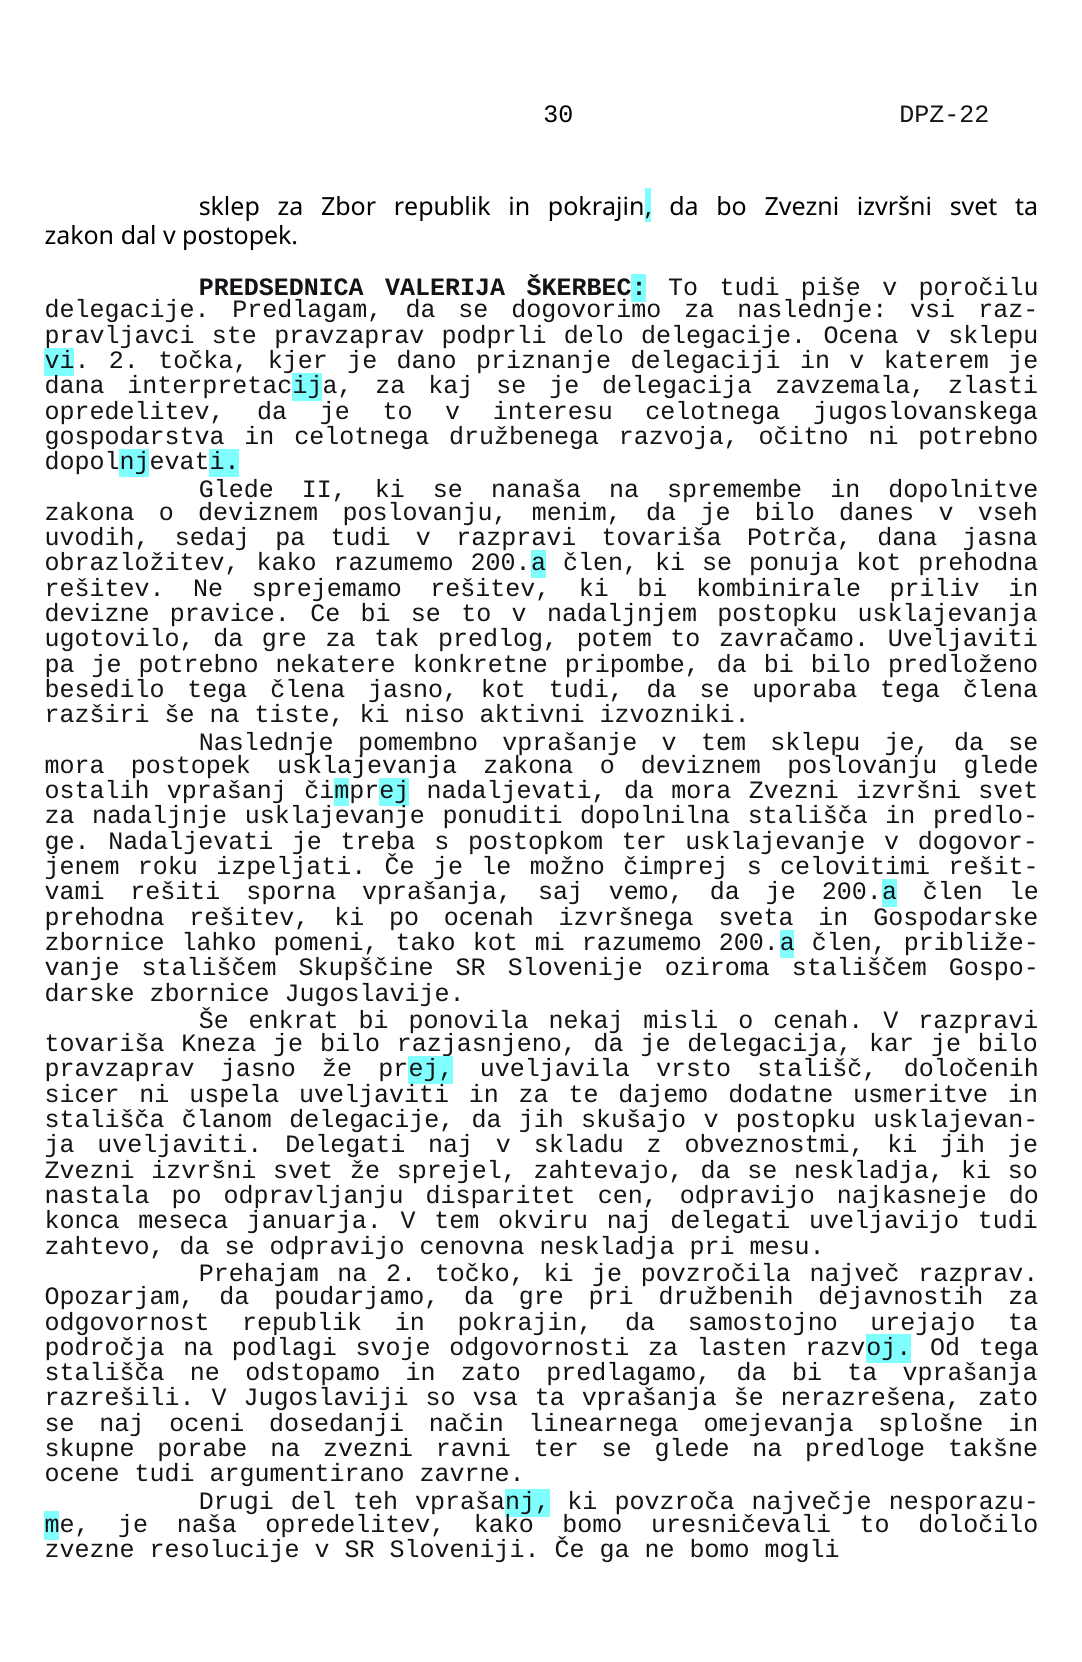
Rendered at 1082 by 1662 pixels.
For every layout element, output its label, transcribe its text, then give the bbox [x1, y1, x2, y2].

text MARTIN MLINAR: Glede vztrajanja pri postopku v zvezi z zakonom o sistemu družbene kontrole cen imamo že pripravljensklep za Zbor republik in pokrajin, da bo Zvezni izvršni svet ta zakon dal v postopek. [44, 191, 1039, 252]
text Prehajam na 2. točko, ki je povzročila največ razprav. Opozarjam, da poudarjamo, da gre pri družbenih dejavnostih za odgovornost republik in pokrajin, da samostojno urejajo ta področja na podlagi svoje odgovornosti za lasten razvoj. Od tega stališča ne odstopamo in zato predlagamo, da bi ta vprašanja razrešili. V Jugoslaviji so vsa ta vprašanja še nerazrešena, zato se naj oceni dosedanji način linearnega omejevanja splošne in skupne porabe na zvezni ravni ter se glede na predloge takšne ocene tudi argumentirano zavrne. [44, 1262, 1039, 1489]
text PREDSEDNICA VALERIJA ŠKERBEC: To tudi piše v poročilu delegacije. Predlagam, da se dogovorimo za naslednje: vsi raz- pravljavci ste pravzaprav podprli delo delegacije. Ocena v sklepu vi. 2. točka, kjer je dano priznanje delegaciji in v katerem je dana interpretacija, za kaj se je delegacija zavzemala, zlasti opredelitev, da je to v interesu celotnega jugoslovanskega gospodarstva in celotnega družbenega razvoja, očitno ni potrebno dopolnjevati. [44, 275, 1039, 477]
text Glede II, ki se nanaša na spremembe in dopolnitve zakona o deviznem poslovanju, menim, da je bilo danes v vseh uvodih, sedaj pa tudi v razpravi tovariša Potrča, dana jasna obrazložitev, kako razumemo 200.a člen, ki se ponuja kot prehodna rešitev. Ne sprejemamo rešitev, ki bi kombinirale priliv in devizne pravice. Ce bi se to v nadaljnjem postopku usklajevanja ugotovilo, da gre za tak predlog, potem to zavračamo. Uveljaviti pa je potrebno nekatere konkretne pripombe, da bi bilo predloženo besedilo tega člena jasno, kot tudi, da se uporaba tega člena razširi še na tiste, ki niso aktivni izvozniki. [44, 477, 1039, 730]
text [44, 1489, 1039, 1565]
text Še enkrat bi ponovila nekaj misli o cenah. V razpravi tovariša Kneza je bilo razjasnjeno, da je delegacija, kar je bilo pravzaprav jasno že prej, uveljavila vrsto stališč, določenih sicer ni uspela uveljaviti in za te dajemo dodatne usmeritve in stališča članom delegacije, da jih skušajo v postopku usklajevan- ja uveljaviti. Delegati naj v skladu z obveznostmi, ki jih je Zvezni izvršni svet že sprejel, zahtevajo, da se neskladja, ki so nastala po odpravljanju disparitet cen, odpravijo najkasneje do konca meseca januarja. V tem okviru naj delegati uveljavijo tudi zahtevo, da se odpravijo cenovna neskladja pri mesu. [44, 1008, 1039, 1262]
text Naslednje pomembno vprašanje v tem sklepu je, da se mora postopek usklajevanja zakona o deviznem poslovanju glede ostalih vprašanj čimprej nadaljevati, da mora Zvezni izvršni svet za nadaljnje usklajevanje ponuditi dopolnilna stališča in predlo- ge. Nadaljevati je treba s postopkom ter usklajevanje v dogovor- jenem roku izpeljati. Če je le možno čimprej s celovitimi rešit- vami rešiti sporna vprašanja, saj vemo, da je 200.a člen le prehodna rešitev, ki po ocenah izvršnega sveta in Gospodarske zbornice lahko pomeni, tako kot mi razumemo 200.a člen, približe- vanje stališčem Skupščine SR Slovenije oziroma stališčem Gospo- darske zbornice Jugoslavije. [44, 730, 1039, 1008]
